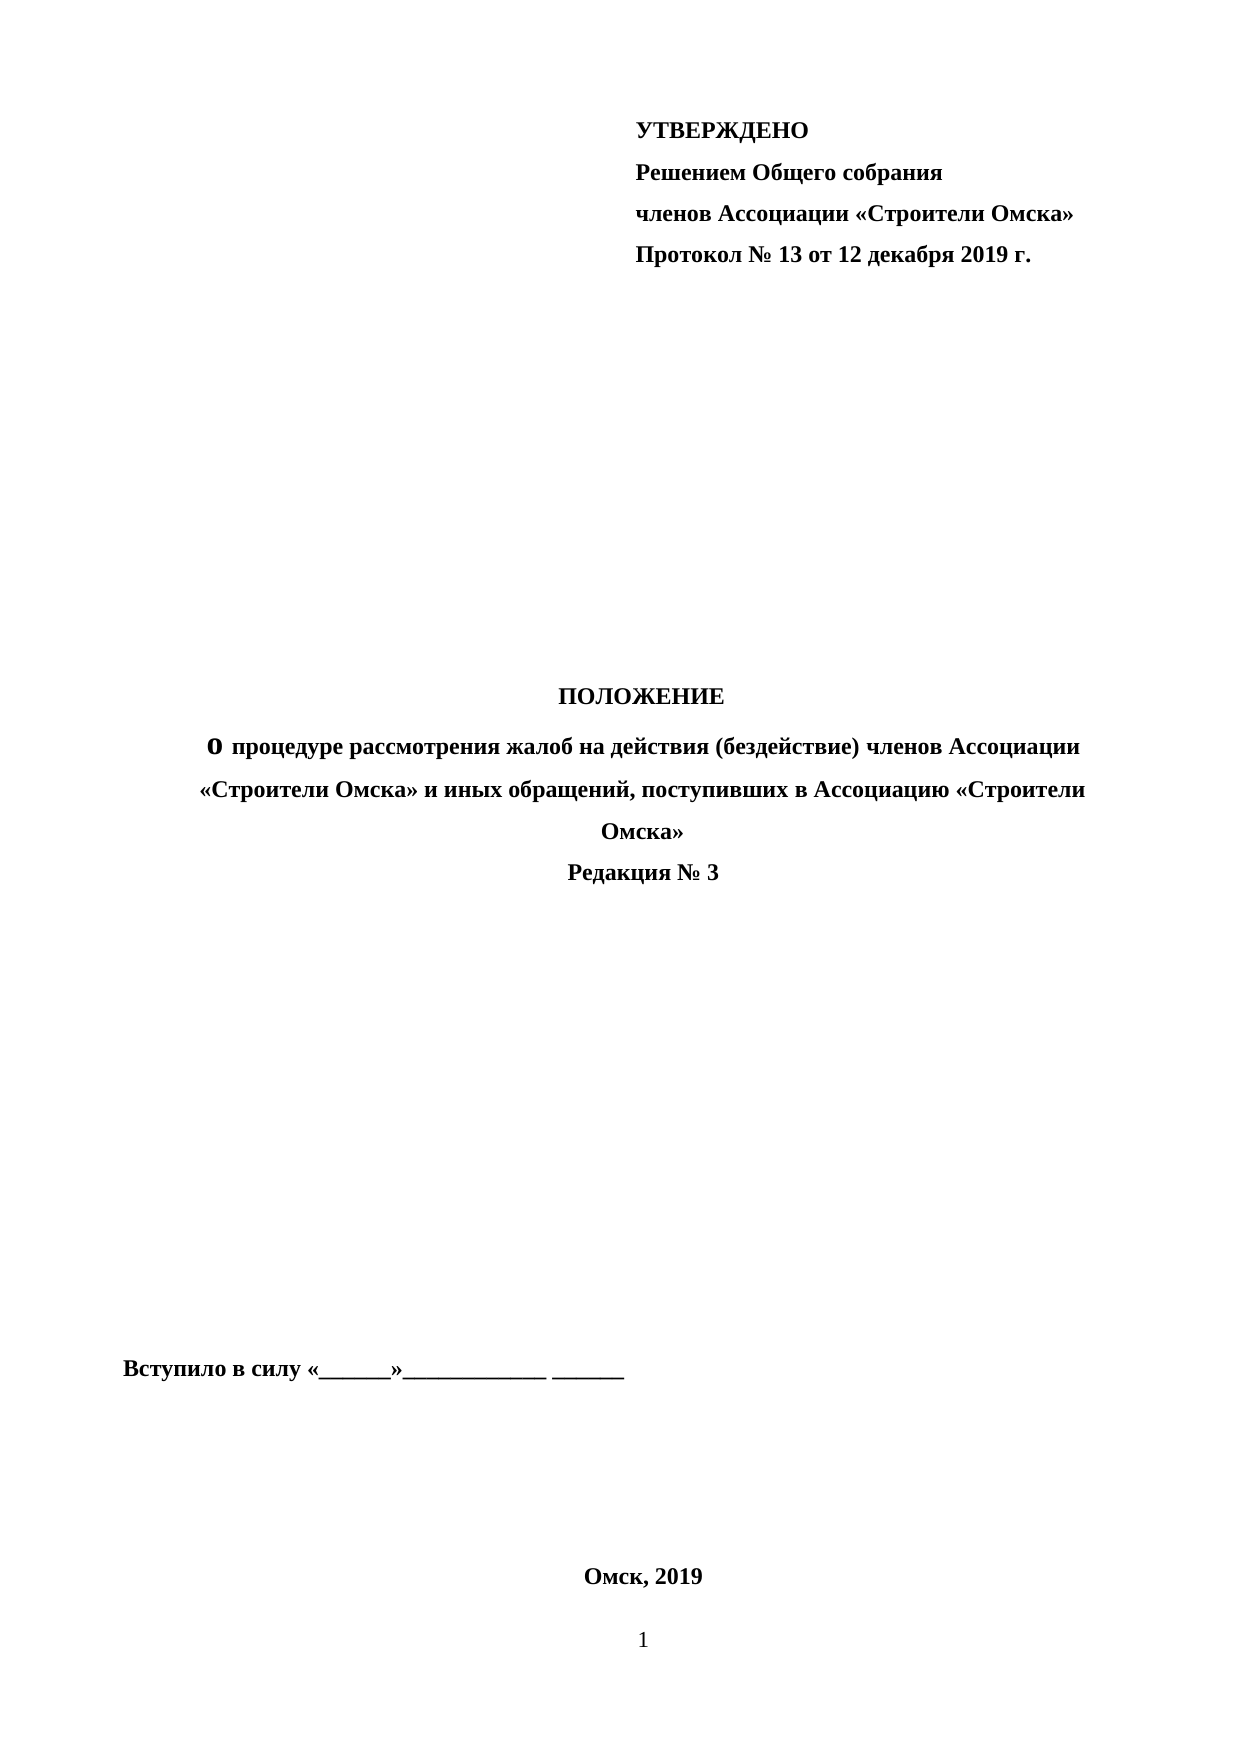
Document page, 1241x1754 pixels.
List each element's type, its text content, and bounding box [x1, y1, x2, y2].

text членов Ассоциации «Строители Омска» Протокол № 13 от 12 декабря 2019 г. [635, 199, 1163, 268]
text Омск, 2019 [532, 1562, 754, 1589]
text Вступило в силу «______»____________ ______ [123, 1354, 1163, 1382]
text Решением Общего собрания [635, 158, 1163, 185]
text ПОЛОЖЕНИЕ [532, 682, 751, 709]
text УТВЕРЖДЕНО [635, 116, 1163, 144]
list Редакция № 3 [162, 858, 1124, 886]
list процедуре рассмотрения жалоб на действия (бездействие) членов Ассоциации «Строители Омска» и иных обращений, поступивших в Ассоциацию «Строители Омска» [160, 723, 1124, 844]
